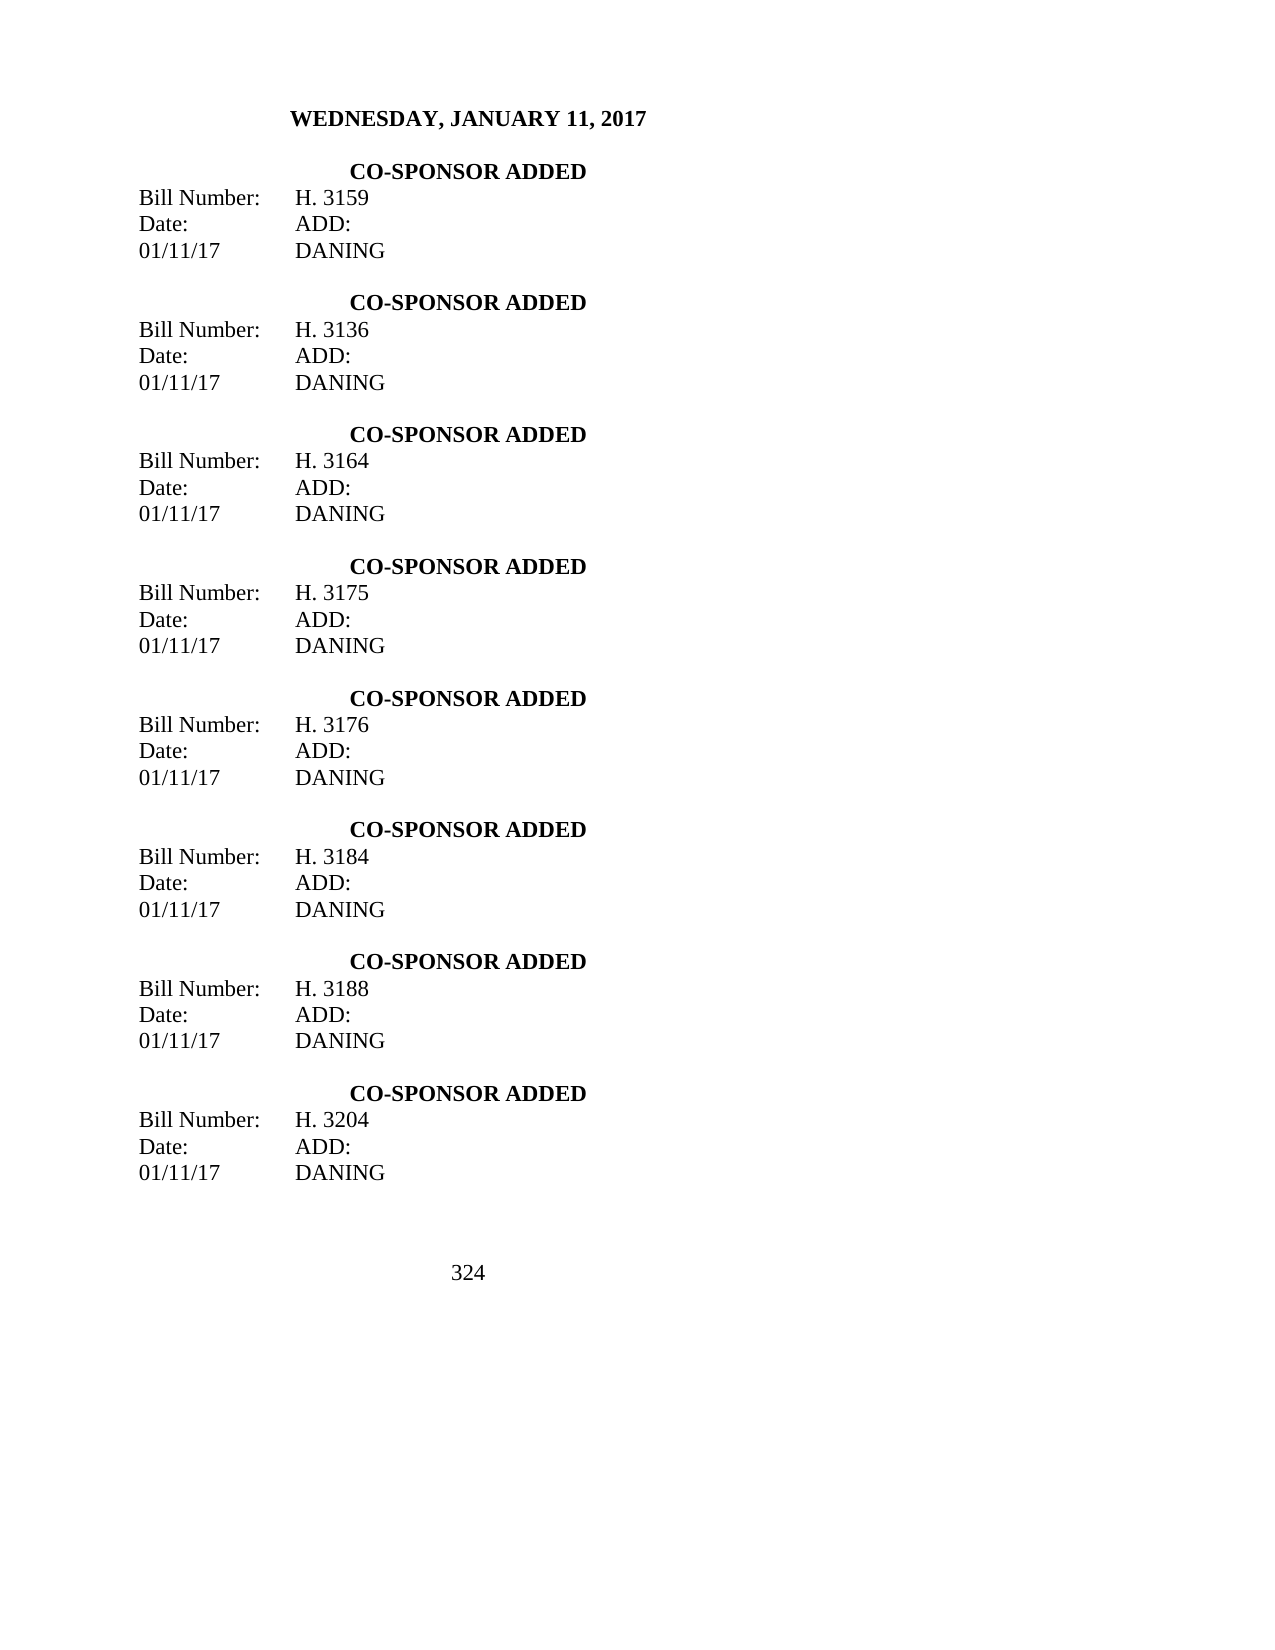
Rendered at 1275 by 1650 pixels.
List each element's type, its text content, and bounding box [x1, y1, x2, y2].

table_header Bill Number: [128, 579, 284, 606]
table_header H. 3188 [284, 975, 406, 1001]
table_header H. 3159 [284, 184, 406, 210]
table_cell 01/11/17 [128, 632, 284, 658]
table_cell DANING [284, 237, 406, 263]
table_cell Date: [128, 474, 284, 500]
table_cell Date: [128, 738, 284, 764]
text CO-SPONSOR ADDED [127, 553, 786, 579]
table_header Bill Number: [128, 184, 284, 210]
table_header H. 3175 [284, 579, 406, 606]
table_header H. 3204 [284, 1106, 406, 1133]
text CO-SPONSOR ADDED [127, 1080, 786, 1106]
table_header Bill Number: [128, 711, 284, 737]
text CO-SPONSOR ADDED [127, 948, 786, 975]
table_header Bill Number: [128, 1106, 284, 1133]
table_cell DANING [284, 632, 406, 658]
table_cell 01/11/17 [128, 896, 284, 922]
table_cell 01/11/17 [128, 764, 284, 790]
table_header H. 3176 [284, 711, 406, 737]
table_cell ADD: [284, 1001, 406, 1027]
table_cell ADD: [284, 342, 406, 368]
table_cell 01/11/17 [128, 500, 284, 527]
table_header H. 3184 [284, 843, 406, 869]
text CO-SPONSOR ADDED [127, 421, 786, 448]
table_cell Date: [128, 210, 284, 237]
table_cell 01/11/17 [128, 1159, 284, 1186]
table_header Bill Number: [128, 975, 284, 1001]
text CO-SPONSOR ADDED [127, 817, 786, 843]
table_cell ADD: [284, 869, 406, 896]
table_cell ADD: [284, 1133, 406, 1159]
table_cell DANING [284, 500, 406, 527]
table_cell DANING [284, 764, 406, 790]
table_header Bill Number: [128, 448, 284, 474]
table_cell DANING [284, 1028, 406, 1054]
text CO-SPONSOR ADDED [127, 289, 786, 316]
table_cell ADD: [284, 474, 406, 500]
text CO-SPONSOR ADDED [127, 685, 786, 711]
table_cell 01/11/17 [128, 369, 284, 395]
table_cell DANING [284, 1159, 406, 1186]
table_cell 01/11/17 [128, 1028, 284, 1054]
table_cell Date: [128, 869, 284, 896]
table_cell DANING [284, 369, 406, 395]
table_cell ADD: [284, 210, 406, 237]
table_header H. 3164 [284, 448, 406, 474]
text CO-SPONSOR ADDED [127, 158, 786, 184]
table_header Bill Number: [128, 843, 284, 869]
table_cell Date: [128, 1001, 284, 1027]
table_cell 01/11/17 [128, 237, 284, 263]
table_cell ADD: [284, 738, 406, 764]
table_cell Date: [128, 342, 284, 368]
table_header Bill Number: [128, 316, 284, 342]
table_header H. 3136 [284, 316, 406, 342]
table_cell DANING [284, 896, 406, 922]
table_cell Date: [128, 606, 284, 632]
table_cell ADD: [284, 606, 406, 632]
table_cell Date: [128, 1133, 284, 1159]
